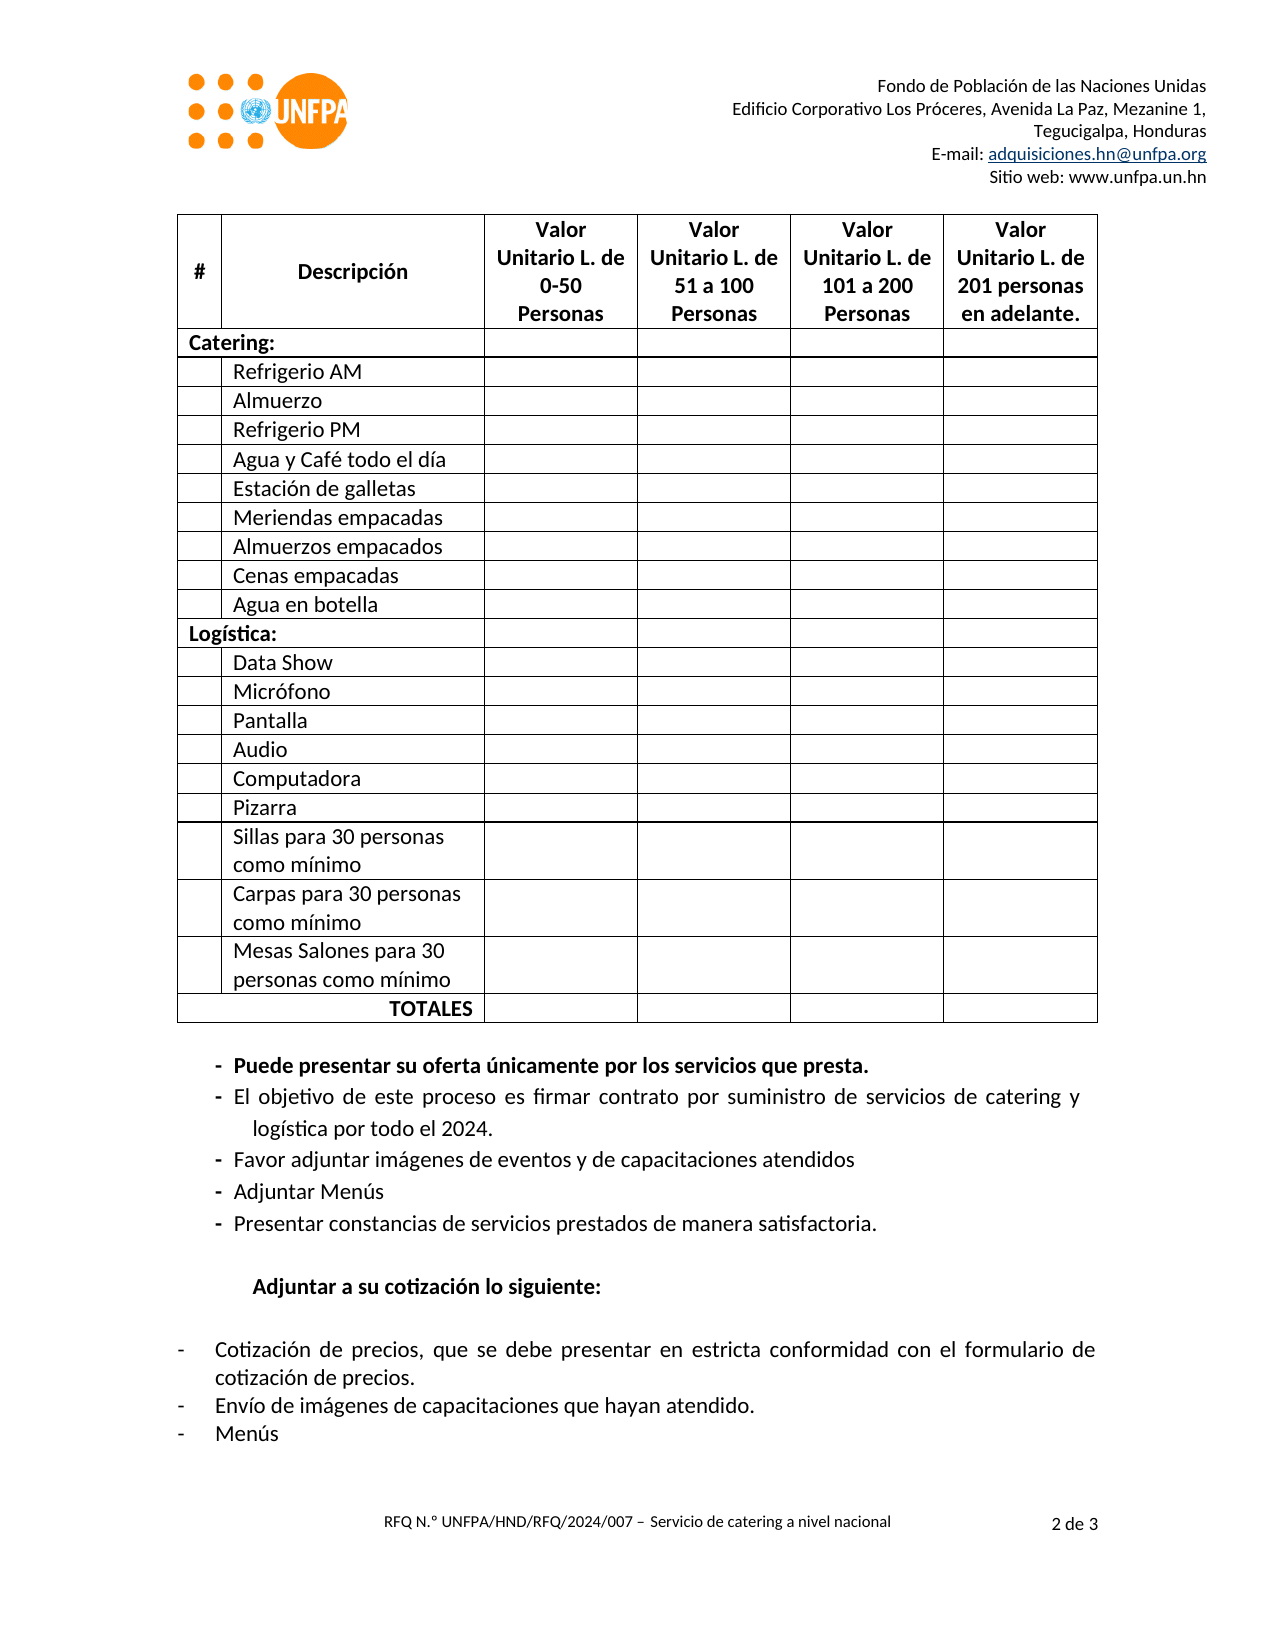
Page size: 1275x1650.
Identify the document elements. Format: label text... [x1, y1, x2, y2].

table_cell [944, 823, 1097, 878]
table_cell [638, 764, 790, 792]
table_cell [485, 735, 637, 763]
table_header Valor Unitario L. de 101 a 200 Personas [791, 215, 943, 327]
table_cell [791, 823, 943, 878]
table_cell [944, 445, 1097, 473]
table_header Valor Unitario L. de 0-50 Personas [485, 215, 637, 327]
table_cell [944, 416, 1097, 444]
table_cell [178, 706, 221, 734]
table_cell [178, 794, 221, 821]
table_cell [944, 619, 1097, 647]
text Adjuntar a su cotización lo siguiente: [252, 1272, 1081, 1300]
table_cell [485, 937, 637, 993]
table_cell [791, 619, 943, 647]
table_cell [944, 329, 1097, 356]
table_cell [944, 648, 1097, 676]
table_cell [485, 648, 637, 676]
table_cell [638, 590, 790, 618]
table_cell [791, 503, 943, 531]
table_cell [485, 994, 637, 1022]
table_cell [178, 532, 221, 560]
table_cell [485, 358, 637, 386]
table_cell [178, 590, 221, 618]
table_cell [944, 880, 1097, 936]
table_cell [791, 590, 943, 618]
table_cell [638, 706, 790, 734]
table_cell [791, 648, 943, 676]
table_cell [638, 619, 790, 647]
table_cell [485, 619, 637, 647]
table_cell [944, 590, 1097, 618]
table_cell [791, 561, 943, 589]
list Favor adjuntar imágenes de eventos y de capacitaciones atendidos [215, 1146, 1081, 1173]
table_cell [638, 561, 790, 589]
table_cell [638, 735, 790, 763]
table_cell Carpas para 30 personas como mínimo [222, 880, 484, 936]
table_cell [178, 561, 221, 589]
table_cell [178, 937, 221, 993]
list El objetivo de este proceso es firmar contrato por suministro de servicios de catering y logística por todo el 2024. [215, 1082, 1081, 1142]
table_cell Agua en botella [222, 590, 484, 618]
table_cell [485, 794, 637, 821]
table_cell [944, 706, 1097, 734]
table_cell [178, 648, 221, 676]
table_cell Refrigerio AM [222, 358, 484, 386]
table_cell [791, 416, 943, 444]
table_cell [485, 474, 637, 502]
table_cell [485, 532, 637, 560]
table_cell Estación de galletas [222, 474, 484, 502]
table_cell [638, 416, 790, 444]
table_cell Audio [222, 735, 484, 763]
table_cell Agua y Café todo el día [222, 445, 484, 473]
table_cell [944, 561, 1097, 589]
table_cell [178, 503, 221, 531]
table_cell Micrófono [222, 677, 484, 705]
table_cell Pantalla [222, 706, 484, 734]
list Adjuntar Menús [215, 1177, 1081, 1205]
table_header Valor Unitario L. de 51 a 100 Personas [638, 215, 790, 327]
table_cell Mesas Salones para 30 personas como mínimo [222, 937, 484, 993]
table_cell Catering: [178, 329, 484, 356]
table_cell [944, 503, 1097, 531]
table_cell [485, 416, 637, 444]
table_cell [944, 532, 1097, 560]
table_cell [178, 387, 221, 414]
table_cell [638, 648, 790, 676]
table_cell Pizarra [222, 794, 484, 821]
table_cell [485, 503, 637, 531]
table_cell [485, 561, 637, 589]
table_header # [178, 215, 221, 327]
table_cell Almuerzos empacados [222, 532, 484, 560]
table_cell [944, 764, 1097, 792]
table_cell [944, 677, 1097, 705]
table_cell [638, 387, 790, 414]
table_cell Computadora [222, 764, 484, 792]
table_cell [791, 794, 943, 821]
table_cell [791, 532, 943, 560]
table_cell [791, 764, 943, 792]
table_cell [485, 387, 637, 414]
table_cell [791, 706, 943, 734]
table_cell [944, 735, 1097, 763]
table_cell [178, 474, 221, 502]
table_cell [638, 329, 790, 356]
table_cell [638, 358, 790, 386]
table_cell [791, 880, 943, 936]
table_cell [178, 677, 221, 705]
table_cell [178, 445, 221, 473]
table_cell [178, 823, 221, 878]
table_cell [638, 994, 790, 1022]
table_cell [485, 329, 637, 356]
table_cell [485, 677, 637, 705]
table_cell [178, 880, 221, 936]
table_cell [944, 994, 1097, 1022]
table_cell [178, 764, 221, 792]
table_cell [638, 445, 790, 473]
list Envío de imágenes de capacitaciones que hayan atendido. [177, 1391, 1098, 1419]
table_cell [791, 474, 943, 502]
table_cell [638, 532, 790, 560]
table_cell Almuerzo [222, 387, 484, 414]
table_cell [638, 474, 790, 502]
table_cell Cenas empacadas [222, 561, 484, 589]
table_cell [791, 677, 943, 705]
table_header Descripción [222, 215, 484, 327]
table_cell [485, 880, 637, 936]
table_cell [944, 474, 1097, 502]
table_cell TOTALES [178, 994, 484, 1022]
table_cell [944, 937, 1097, 993]
table_cell [944, 794, 1097, 821]
list Menús [177, 1419, 1098, 1447]
table_cell [791, 937, 943, 993]
table_cell [485, 706, 637, 734]
table_header Valor Unitario L. de 201 personas en adelante. [944, 215, 1097, 327]
table_cell [638, 794, 790, 821]
list Cotización de precios, que se debe presentar en estricta conformidad con el formulario de cotización de precios. [177, 1335, 1098, 1391]
table_cell [791, 445, 943, 473]
table_cell [791, 735, 943, 763]
table_cell [178, 358, 221, 386]
table_cell Refrigerio PM [222, 416, 484, 444]
table_cell [944, 358, 1097, 386]
table_cell [485, 445, 637, 473]
table_cell [791, 358, 943, 386]
list Presentar constancias de servicios prestados de manera satisfactoria. [215, 1209, 1081, 1237]
table_cell [638, 937, 790, 993]
table_cell [178, 416, 221, 444]
table_cell [638, 503, 790, 531]
table_cell [944, 387, 1097, 414]
table_cell [638, 880, 790, 936]
table_cell [485, 764, 637, 792]
table_cell [485, 823, 637, 878]
table_cell [178, 735, 221, 763]
table_cell [791, 994, 943, 1022]
table_cell Logística: [178, 619, 484, 647]
table_cell Data Show [222, 648, 484, 676]
table_cell [638, 823, 790, 878]
table_cell [485, 590, 637, 618]
table_cell Meriendas empacadas [222, 503, 484, 531]
picture [188, 73, 348, 149]
table_cell Sillas para 30 personas como mínimo [222, 823, 484, 878]
table_cell [638, 677, 790, 705]
list Puede presentar su oferta únicamente por los servicios que presta. [215, 1051, 1081, 1079]
table_cell [791, 329, 943, 356]
table_cell [791, 387, 943, 414]
